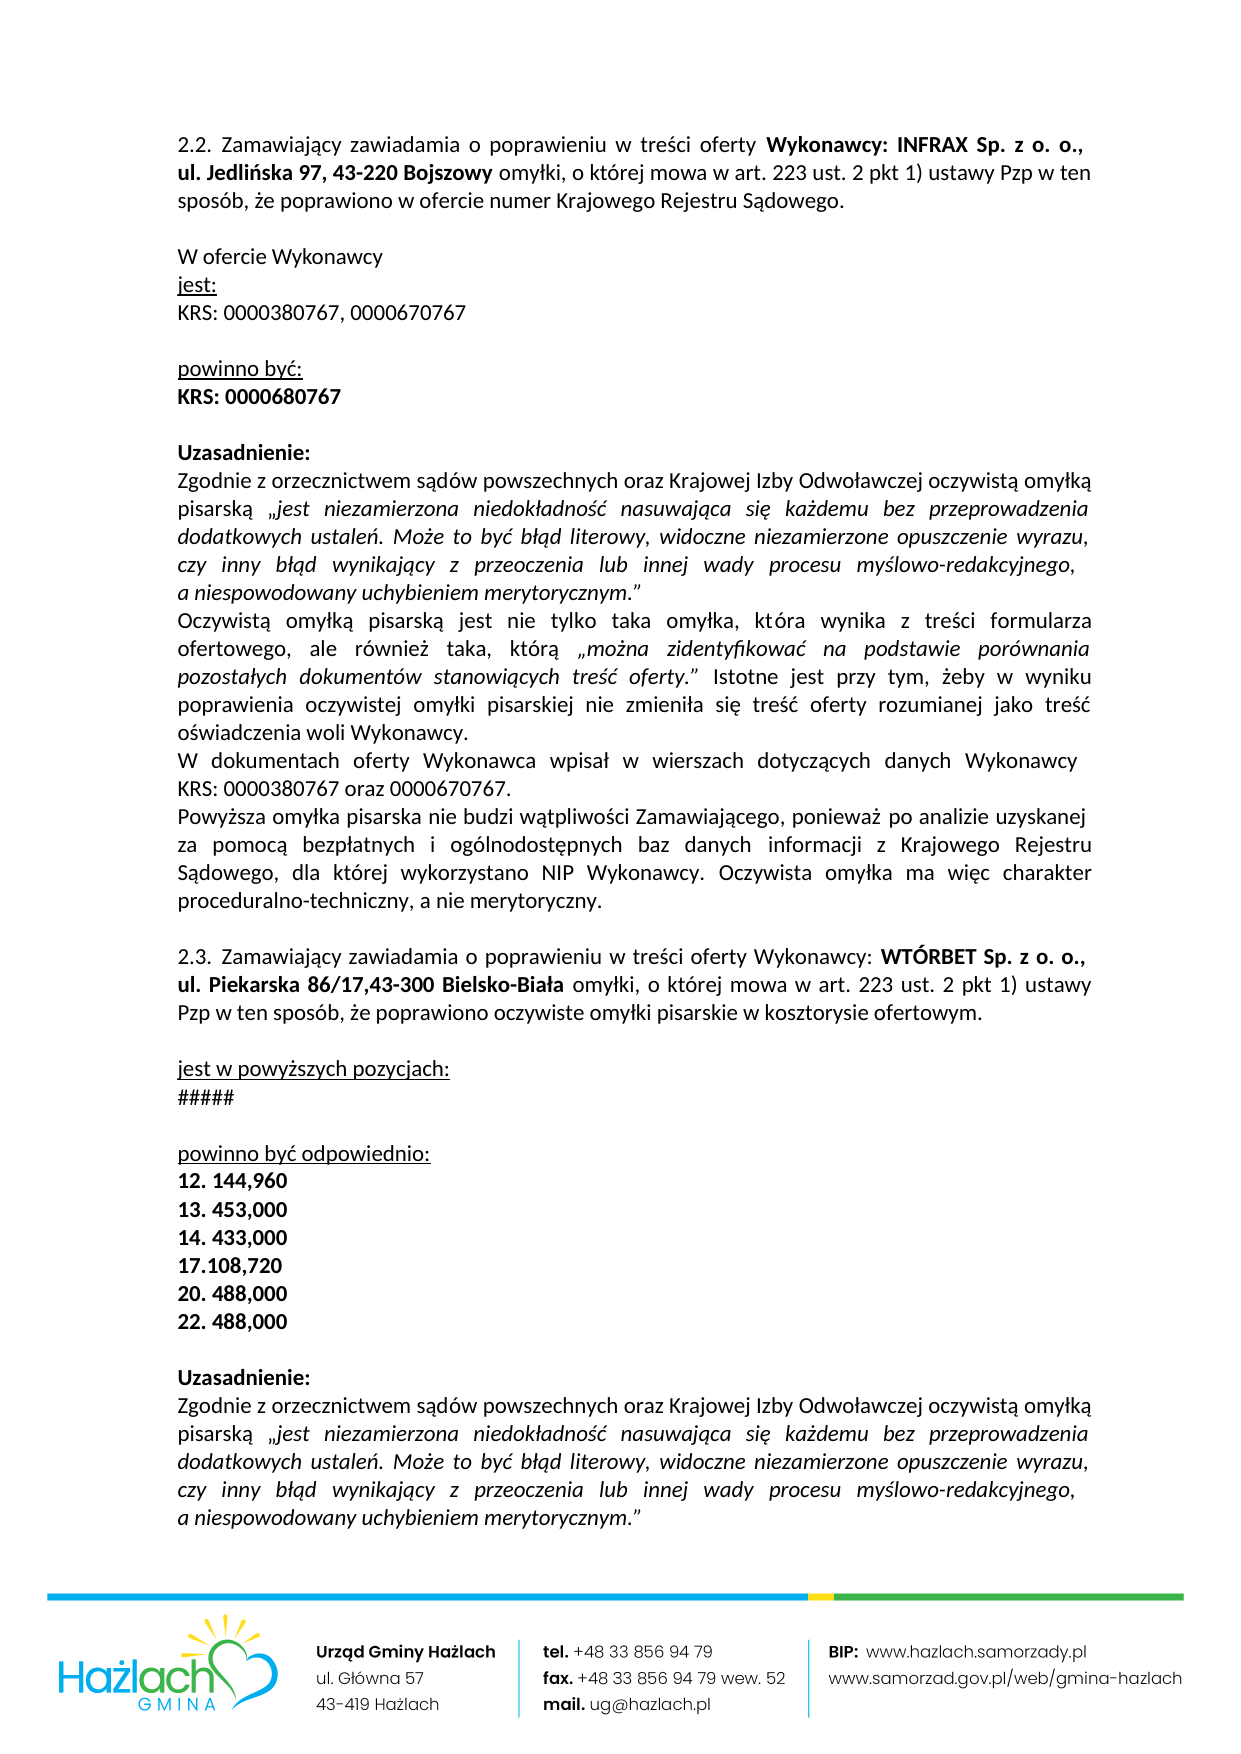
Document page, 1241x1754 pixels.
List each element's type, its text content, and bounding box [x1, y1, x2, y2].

text Zgodnie z orzecznictwem sądów powszechnych oraz Krajowej Izby Odwoławczej oczywistą omyłką pisarską „jest niezamierzona niedokładność nasuwająca się każdemu bez przeprowadzenia dodatkowych ustaleń. Może to być błąd literowy, widoczne niezamierzone opuszczenie wyrazu, czy inny błąd wynikający z przeoczenia lub innej wady procesu myślowo-redakcyjnego, a niespowodowany uchybieniem merytorycznym.” [177, 1391, 1092, 1531]
text KRS: 0000380767, 0000670767 [177, 298, 1092, 326]
text ##### [177, 1083, 1092, 1111]
text Uzasadnienie: [177, 438, 1092, 466]
text 17.108,720 [177, 1251, 1092, 1279]
text powinno być odpowiednio: [177, 1139, 1092, 1167]
text jest w powyższych pozycjach: [177, 1054, 1092, 1083]
list W ofercie Wykonawcy [177, 242, 1092, 270]
text powinno być: [177, 354, 1092, 382]
text 20. 488,000 [177, 1279, 1092, 1307]
text jest: [177, 270, 1092, 298]
text KRS: 0000680767 [177, 382, 1092, 410]
list Zamawiający zawiadamia o poprawieniu w treści oferty Wykonawcy: INFRAX Sp. z o. o., ul. Jedlińska 97, 43-220 Bojszowy omyłki, o której mowa w art. 223 ust. 2 pkt 1) ustawy Pzp w ten sposób, że poprawiono w ofercie numer Krajowego Rejestru Sądowego. [177, 130, 1093, 214]
list Zamawiający zawiadamia o poprawieniu w treści oferty Wykonawcy: WTÓRBET Sp. z o. o., ul. Piekarska 86/17,43-300 Bielsko-Biała omyłki, o której mowa w art. 223 ust. 2 pkt 1) ustawy Pzp w ten sposób, że poprawiono oczywiste omyłki pisarskie w kosztorysie ofertowym. [177, 942, 1093, 1027]
picture [0, 1581, 1239, 1735]
text Zgodnie z orzecznictwem sądów powszechnych oraz Krajowej Izby Odwoławczej oczywistą omyłką pisarską „jest niezamierzona niedokładność nasuwająca się każdemu bez przeprowadzenia dodatkowych ustaleń. Może to być błąd literowy, widoczne niezamierzone opuszczenie wyrazu, czy inny błąd wynikający z przeoczenia lub innej wady procesu myślowo-redakcyjnego, a niespowodowany uchybieniem merytorycznym.” [177, 466, 1092, 606]
text 14. 433,000 [177, 1223, 1092, 1251]
text 12. 144,960 [177, 1167, 1092, 1195]
text Oczywistą omyłką pisarską jest nie tylko taka omyłka, która wynika z treści formularza ofertowego, ale również taka, którą „można zidentyfikować na podstawie porównania pozostałych dokumentów stanowiących treść oferty.” Istotne jest przy tym, żeby w wyniku poprawienia oczywistej omyłki pisarskiej nie zmieniła się treść oferty rozumianej jako treść oświadczenia woli Wykonawcy. [177, 606, 1092, 746]
text 22. 488,000 [177, 1307, 1092, 1335]
text W dokumentach oferty Wykonawca wpisał w wierszach dotyczących danych Wykonawcy KRS: 0000380767 oraz 0000670767. [177, 746, 1092, 802]
text Powyższa omyłka pisarska nie budzi wątpliwości Zamawiającego, ponieważ po analizie uzyskanej za pomocą bezpłatnych i ogólnodostępnych baz danych informacji z Krajowego Rejestru Sądowego, dla której wykorzystano NIP Wykonawcy. Oczywista omyłka ma więc charakter proceduralno-techniczny, a nie merytoryczny. [177, 802, 1092, 914]
text Uzasadnienie: [177, 1363, 1092, 1391]
text 13. 453,000 [177, 1195, 1092, 1223]
